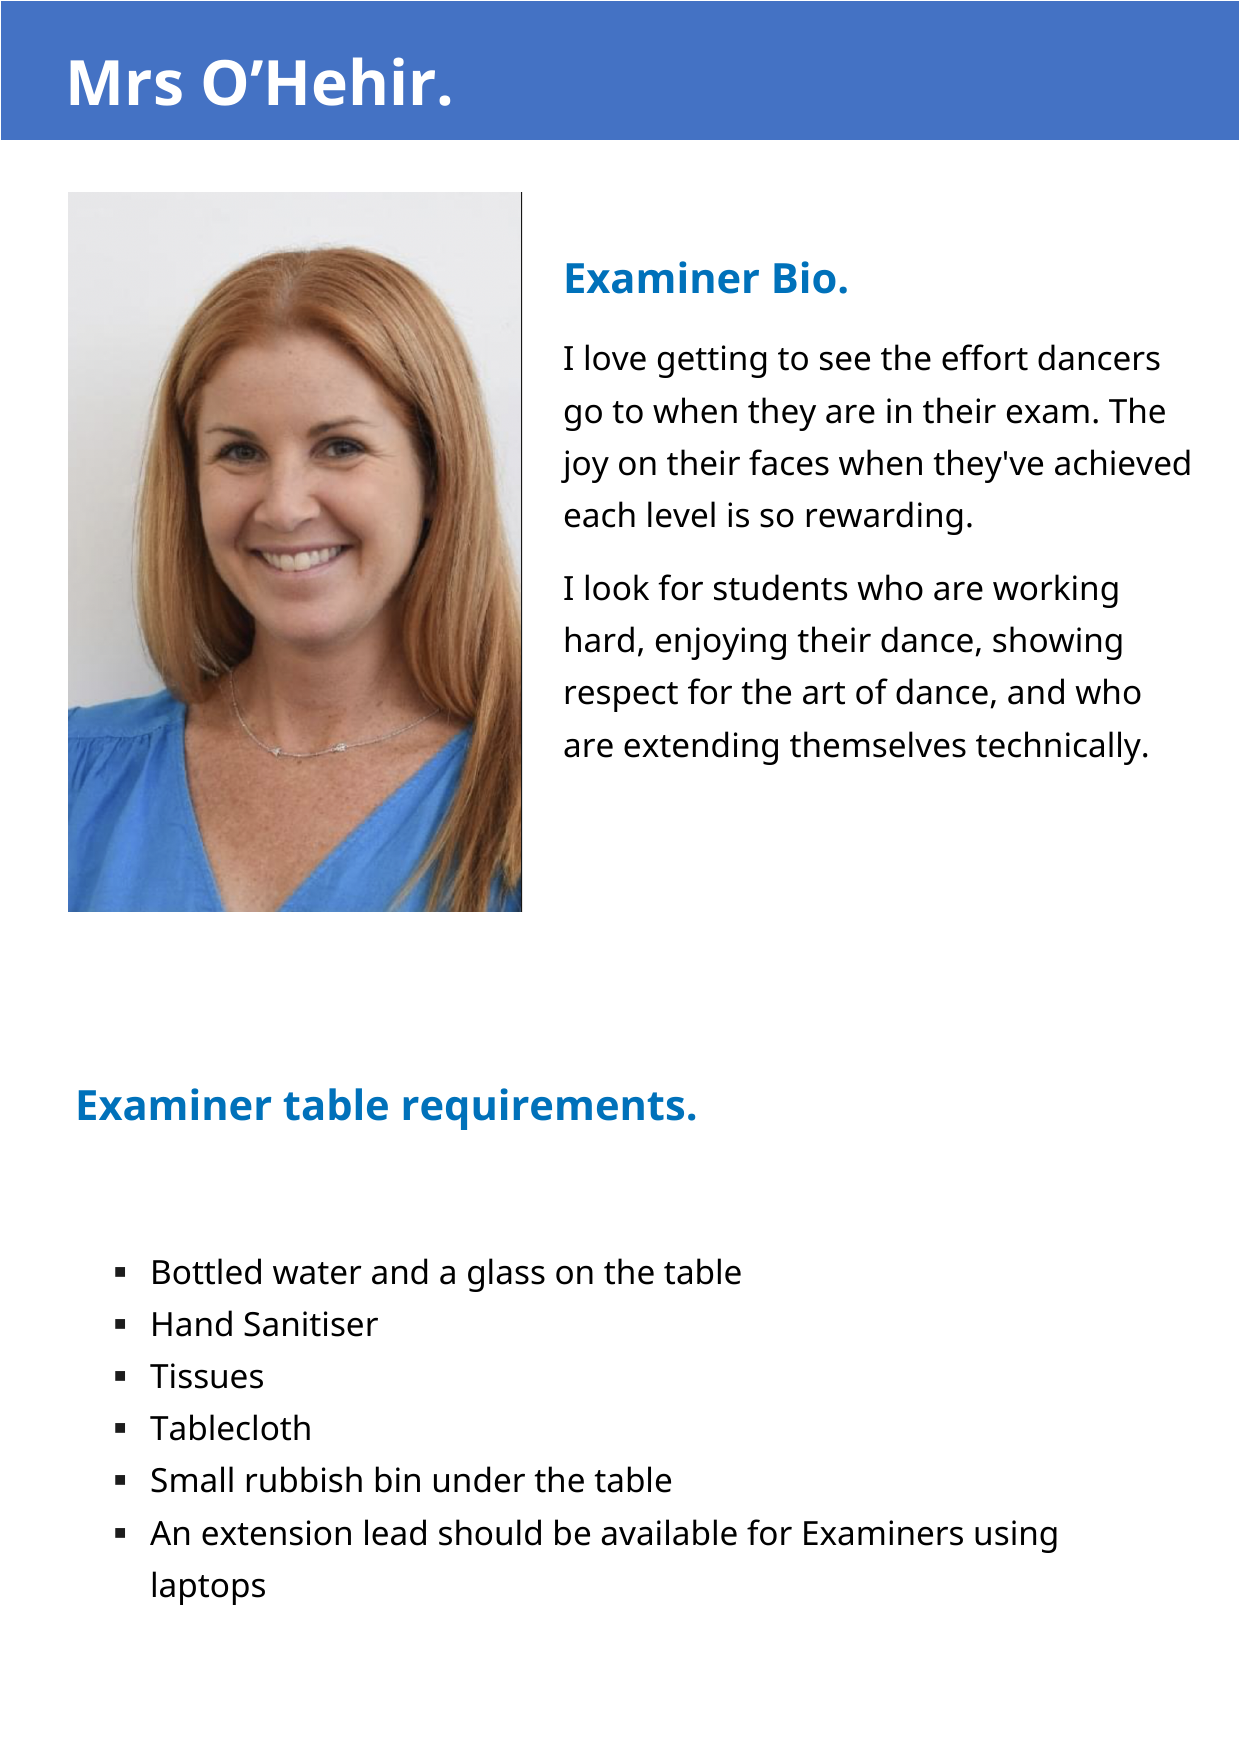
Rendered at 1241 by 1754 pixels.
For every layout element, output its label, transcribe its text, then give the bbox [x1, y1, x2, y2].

list Hand Sanitiser [112, 1301, 1165, 1346]
list Small rubbish bin under the table [112, 1457, 1165, 1503]
text Examiner table requirements. [75, 1075, 1165, 1132]
list Tablecloth [112, 1405, 1165, 1450]
list Tissues [112, 1353, 1165, 1398]
picture [68, 192, 523, 912]
list Bottled water and a glass on the table [112, 1248, 1165, 1294]
list An extension lead should be available for Examiners using laptops [112, 1509, 1165, 1607]
